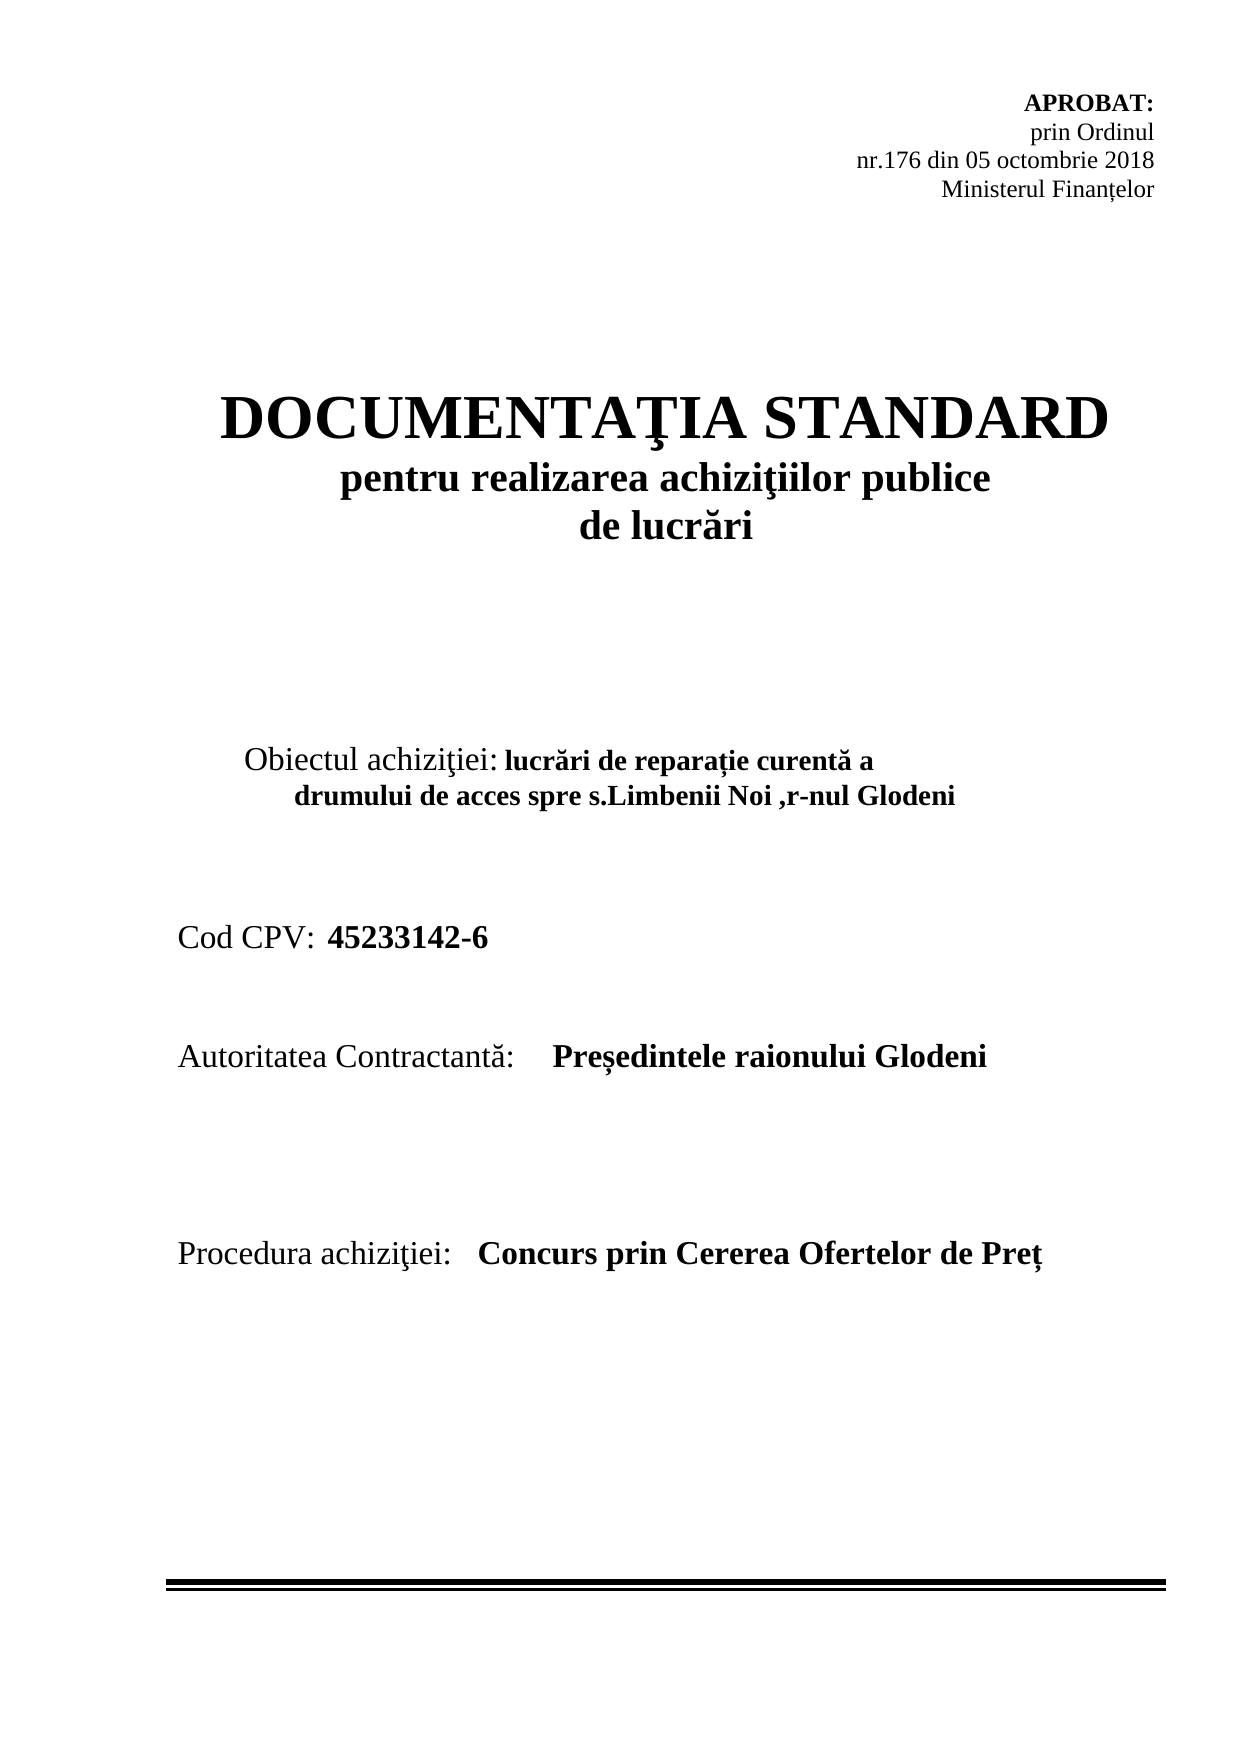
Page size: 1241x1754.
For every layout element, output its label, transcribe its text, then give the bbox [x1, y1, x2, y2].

table_header APROBAT: prin Ordinul nr.176 din 05 octombrie 2018 Ministerul Finanțelor DOCUMENTAŢIA STANDARD pentru realizarea achiziţiilor publice de lucrări Obiectul achiziţiei: lucrări de reparație curentă a drumului de acces spre s.Limbenii Noi ,r-nul Glodeni Cod CPV: 45233142-6 Autoritatea Contractantă: Președintele raionului Glodeni Procedura achiziţiei: Concurs prin Cererea Ofertelor de Preț [166, 88, 1166, 1578]
